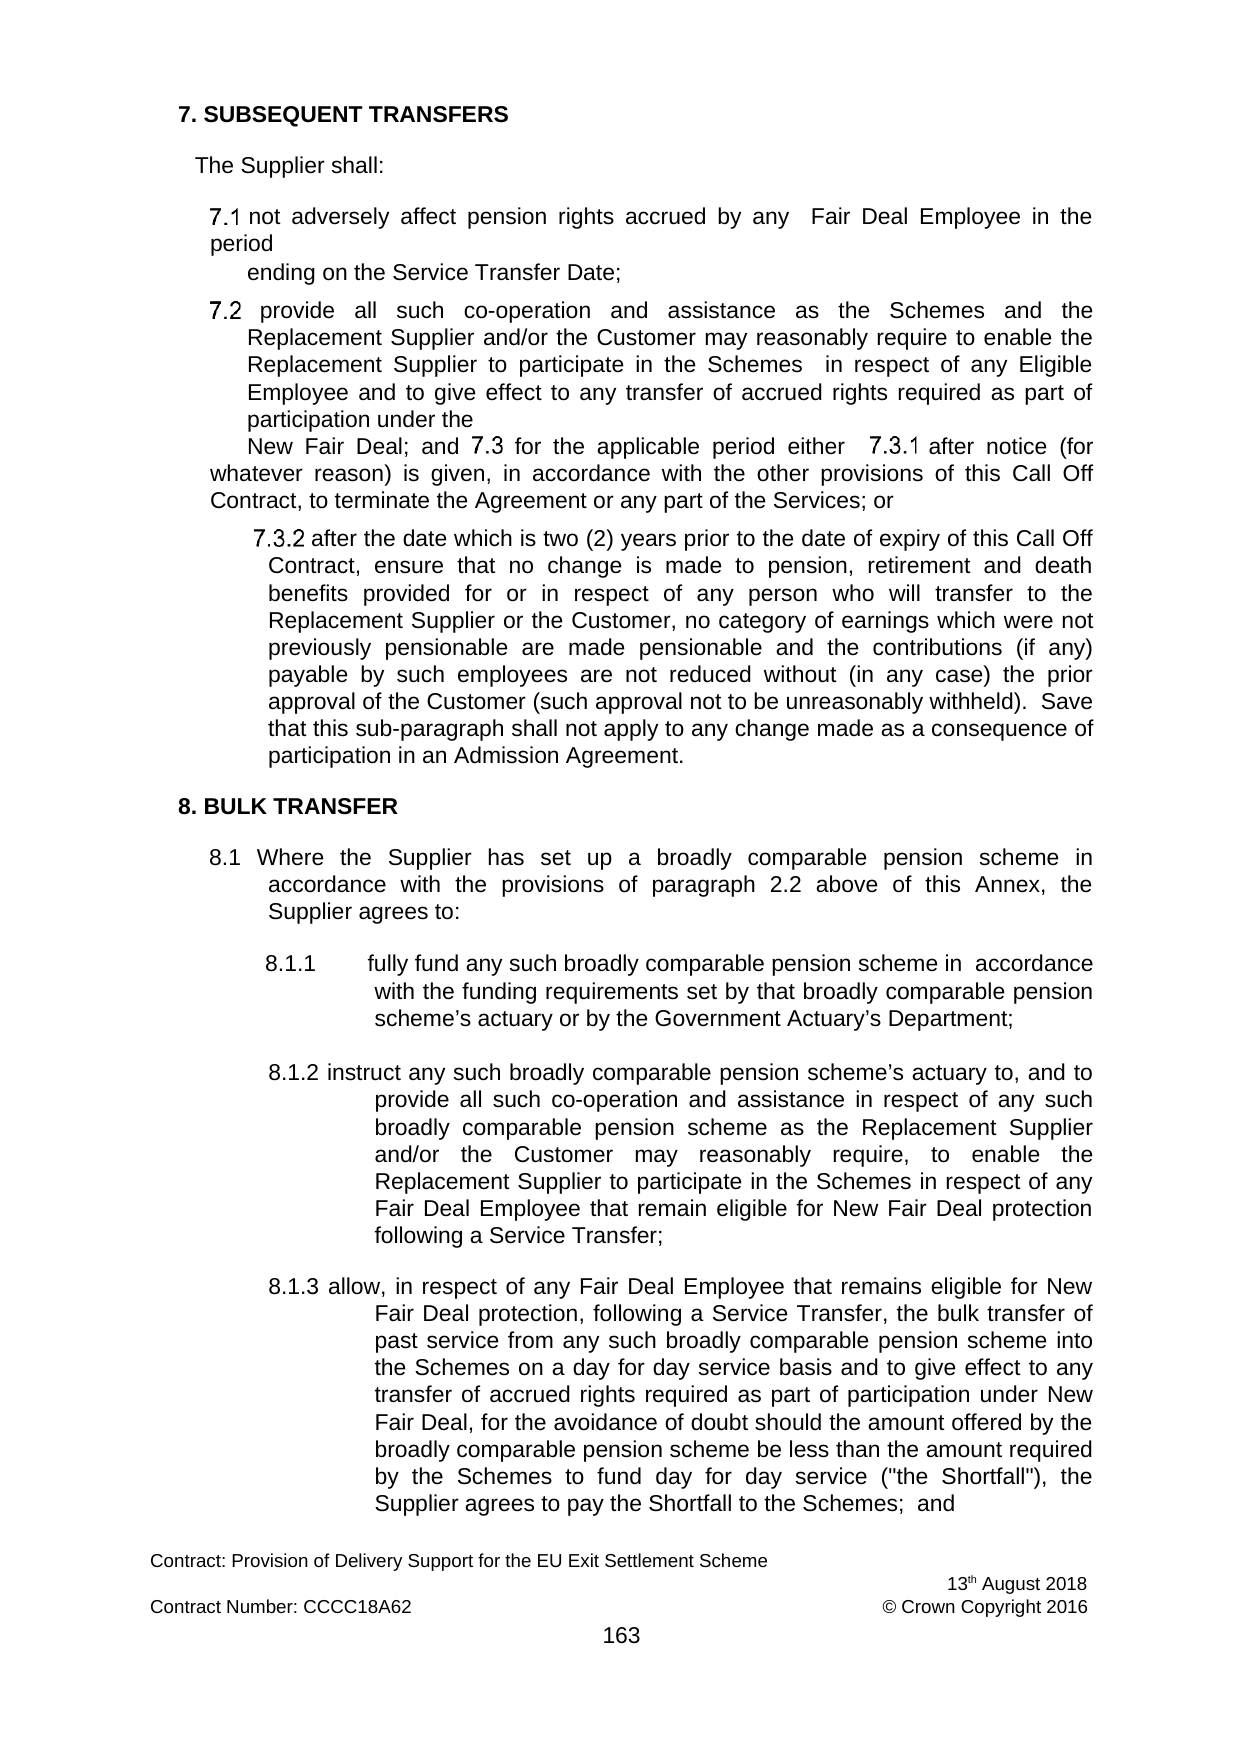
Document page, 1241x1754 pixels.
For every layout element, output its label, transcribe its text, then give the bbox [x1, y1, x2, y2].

picture [209, 207, 238, 225]
text after the date which is two (2) years prior to the date of expiry of this Call Off Contract, ensure that no change is made to pension, retirement and death benefits provided for or in respect of any person who will transfer to the Replacement Supplier or the Customer, no category of earnings which were not previously pensionable are made pensionable and the contributions (if any) payable by such employees are not reduced without (in any case) the prior approval of the Customer (such approval not to be unreasonably withheld). Save that this sub-paragraph shall not apply to any change made as a consequence of participation in an Admission Agreement. [254, 525, 1094, 768]
subtitle 8. BULK TRANSFER [178, 793, 1094, 819]
text ending on the Service Transfer Date; [247, 258, 1094, 285]
text 8.1.3 allow, in respect of any Fair Deal Employee that remains eligible for New Fair Deal protection, following a Service Transfer, the bulk transfer of past service from any such broadly comparable pension scheme into the Schemes on a day for day service basis and to give effect to any transfer of accrued rights required as part of participation under New Fair Deal, for the avoidance of doubt should the amount offered by the broadly comparable pension scheme be less than the amount required by the Schemes to fund day for day service ("the Shortfall"), the Supplier agrees to pay the Shortfall to the Schemes; and [268, 1273, 1094, 1516]
text 8.1.1 fully fund any such broadly comparable pension scheme in accordance [150, 949, 1123, 976]
picture [209, 301, 241, 319]
picture [253, 528, 304, 547]
picture [471, 436, 503, 454]
text The Supplier shall: [194, 152, 1094, 179]
picture [869, 436, 917, 454]
text 8.1.2 instruct any such broadly comparable pension scheme’s actuary to, and to provide all such co-operation and assistance in respect of any such broadly comparable pension scheme as the Replacement Supplier and/or the Customer may reasonably require, to enable the Replacement Supplier to participate in the Schemes in respect of any Fair Deal Employee that remain eligible for New Fair Deal protection following a Service Transfer; [268, 1059, 1094, 1248]
text New Fair Deal; and for the applicable period either after notice (for whatever reason) is given, in accordance with the other provisions of this Call Off Contract, to terminate the Agreement or any part of the Services; or [210, 433, 1094, 513]
text not adversely affect pension rights accrued by any Fair Deal Employee in the period [210, 203, 1094, 257]
text with the funding requirements set by that broadly comparable pension scheme’s actuary or by the Government Actuary’s Department; [374, 978, 1094, 1031]
text 8.1 Where the Supplier has set up a broadly comparable pension scheme in accordance with the provisions of paragraph 2.2 above of this Annex, the Supplier agrees to: [209, 844, 1094, 925]
subtitle 7. SUBSEQUENT TRANSFERS [178, 101, 1094, 128]
text provide all such co-operation and assistance as the Schemes and the Replacement Supplier and/or the Customer may reasonably require to enable the Replacement Supplier to participate in the Schemes in respect of any Eligible Employee and to give effect to any transfer of accrued rights required as part of participation under the [210, 297, 1094, 432]
